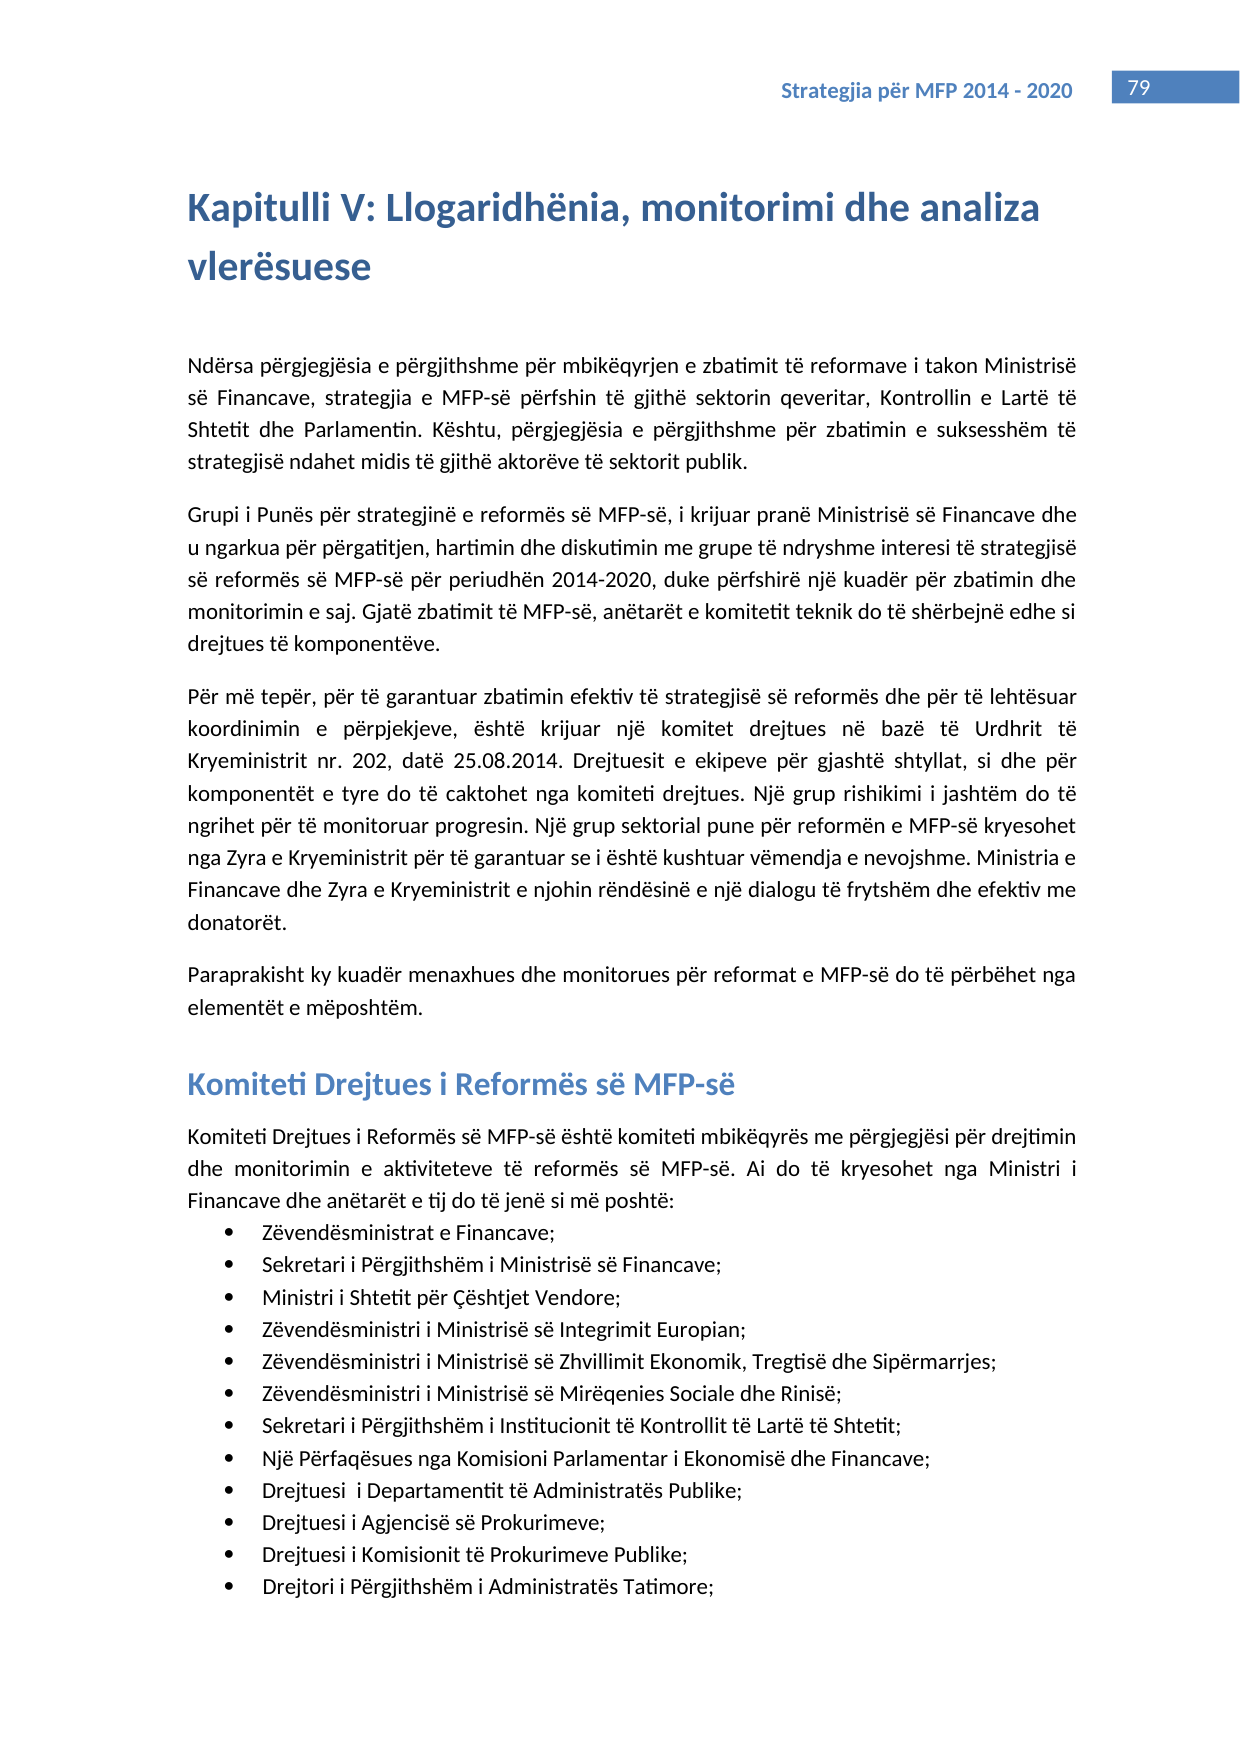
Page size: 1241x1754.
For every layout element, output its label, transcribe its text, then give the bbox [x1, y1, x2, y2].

list Zëvendësministri i Ministrisë së Zhvillimit Ekonomik, Tregtisë dhe Sipërmarrjes; [225, 1347, 1078, 1375]
text Për më tepër, për të garantuar zbatimin efektiv të strategjisë së reformës dhe për të lehtësuar koordinimin e përpjekjeve, është krijuar një komitet drejtues në bazë të Urdhrit të Kryeministrit nr. 202, datë 25.08.2014. Drejtuesit e ekipeve për gjashtë shtyllat, si dhe për komponentët e tyre do të caktohet nga komiteti drejtues. Një grup rishikimi i jashtëm do të ngrihet për të monitoruar progresin. Një grup sektorial pune për reformën e MFP-së kryesohet nga Zyra e Kryeministrit për të garantuar se i është kushtuar vëmendja e nevojshme. Ministria e Financave dhe Zyra e Kryeministrit e njohin rëndësinë e një dialogu të frytshëm dhe efektiv me donatorët. [187, 682, 1078, 936]
subtitle Kapitulli V: Llogaridhënia, monitorimi dhe analiza vlerësuese [187, 181, 1078, 290]
list Drejtuesi i Departamentit të Administratës Publike; [225, 1476, 1078, 1504]
list Drejtuesi i Agjencisë së Prokurimeve; [225, 1508, 1078, 1536]
list Sekretari i Përgjithshëm i Institucionit të Kontrollit të Lartë të Shtetit; [225, 1411, 1078, 1439]
list Zëvendësministri i Ministrisë së Mirëqenies Sociale dhe Rinisë; [225, 1379, 1078, 1407]
text Paraprakisht ky kuadër menaxhues dhe monitorues për reformat e MFP-së do të përbëhet nga elementët e mëposhtëm. [187, 961, 1078, 1021]
list Zëvendësministri i Ministrisë së Integrimit Europian; [225, 1315, 1078, 1343]
list Drejtori i Përgjithshëm i Administratës Tatimore; [225, 1572, 1078, 1600]
list Ministri i Shtetit për Çështjet Vendore; [225, 1283, 1078, 1311]
subtitle Komiteti Drejtues i Reformës së MFP-së [187, 1062, 1078, 1103]
list Drejtuesi i Komisionit të Prokurimeve Publike; [225, 1540, 1078, 1568]
list Zëvendësministrat e Financave; [225, 1218, 1078, 1246]
text Komiteti Drejtues i Reformës së MFP-së është komiteti mbikëqyrës me përgjegjësi për drejtimin dhe monitorimin e aktiviteteve të reformës së MFP-së. Ai do të kryesohet nga Ministri i Financave dhe anëtarët e tij do të jenë si më poshtë: [187, 1122, 1078, 1214]
list Sekretari i Përgjithshëm i Ministrisë së Financave; [225, 1251, 1078, 1278]
text Ndërsa përgjegjësia e përgjithshme për mbikëqyrjen e zbatimit të reformave i takon Ministrisë së Financave, strategjia e MFP-së përfshin të gjithë sektorin qeveritar, Kontrollin e Lartë të Shtetit dhe Parlamentin. Kështu, përgjegjësia e përgjithshme për zbatimin e suksesshëm të strategjisë ndahet midis të gjithë aktorëve të sektorit publik. [187, 351, 1078, 476]
text Grupi i Punës për strategjinë e reformës së MFP-së, i krijuar pranë Ministrisë së Financave dhe u ngarkua për përgatitjen, hartimin dhe diskutimin me grupe të ndryshme interesi të strategjisë së reformës së MFP-së për periudhën 2014-2020, duke përfshirë një kuadër për zbatimin dhe monitorimin e saj. Gjatë zbatimit të MFP-së, anëtarët e komitetit teknik do të shërbejnë edhe si drejtues të komponentëve. [187, 501, 1078, 657]
list Një Përfaqësues nga Komisioni Parlamentar i Ekonomisë dhe Financave; [225, 1444, 1078, 1472]
